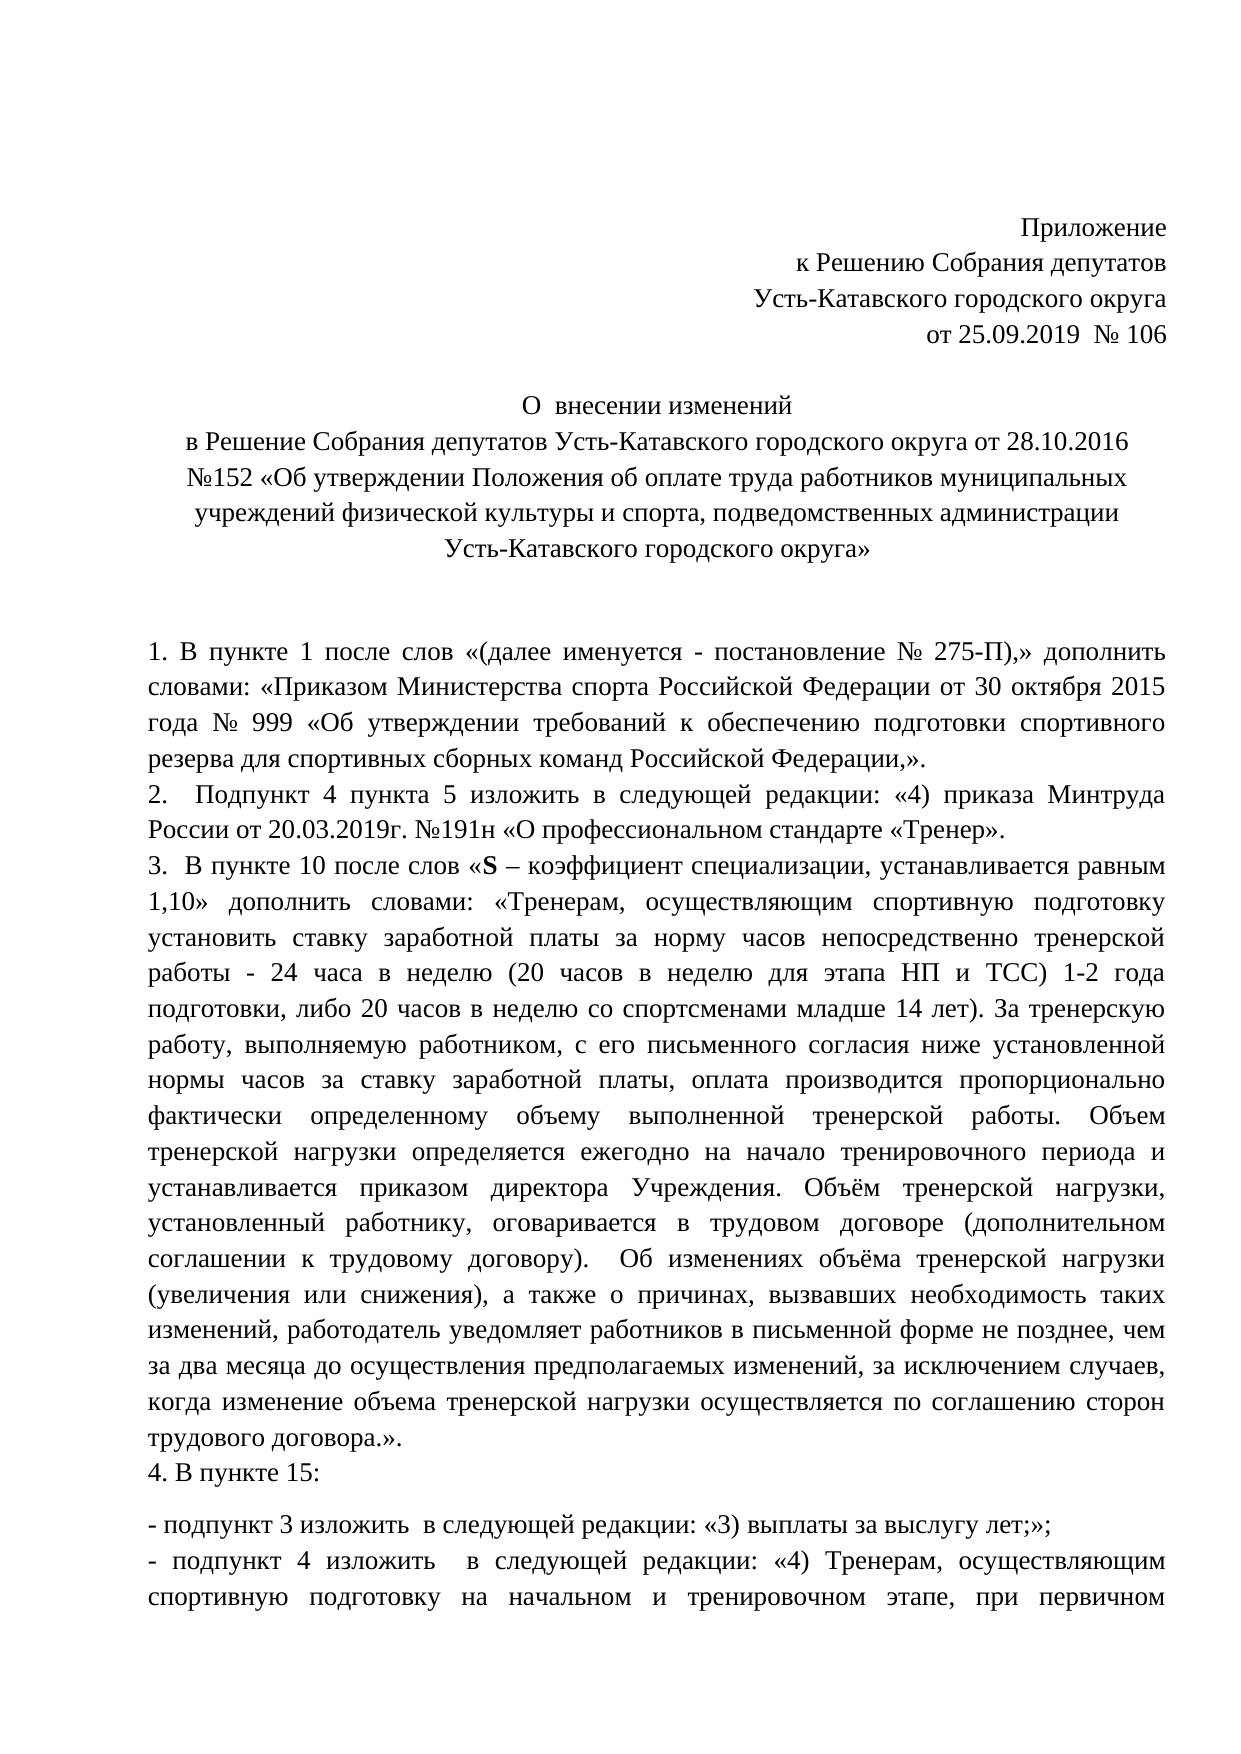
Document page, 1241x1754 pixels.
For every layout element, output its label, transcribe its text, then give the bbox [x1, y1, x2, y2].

text к Решению Собрания депутатов [148, 246, 1167, 277]
text Усть-Катавского городского округа» [148, 532, 1167, 563]
text 1. В пункте 1 после слов «(далее именуется - постановление № 275-П),» дополнить словами: «Приказом Министерства спорта Российской Федерации от 30 октября 2015 года № 999 «Об утверждении требований к обеспечению подготовки спортивного резерва для спортивных сборных команд Российской Федерации,». [148, 635, 1167, 773]
text от 25.09.2019 № 106 [148, 318, 1167, 349]
text 2. Подпункт 4 пункта 5 изложить в следующей редакции: «4) приказа Минтруда России от 20.03.2019г. №191н «О профессиональном стандарте «Тренер». [148, 778, 1167, 844]
text Приложение [148, 211, 1167, 242]
text О внесении изменений [148, 389, 1167, 420]
text Усть-Катавского городского округа [148, 282, 1167, 313]
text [148, 1544, 1167, 1611]
text 3. В пункте 10 после слов «S – коэффициент специализации, устанавливается равным 1,10» дополнить словами: «Тренерам, осуществляющим спортивную подготовку установить ставку заработной платы за норму часов непосредственно тренерской работы - 24 часа в неделю (20 часов в неделю для этапа НП и ТСС) 1-2 года подготовки, либо 20 часов в неделю со спортсменами младше 14 лет). За тренерскую работу, выполняемую работником, с его письменного согласия ниже установленной нормы часов за ставку заработной платы, оплата производится пропорционально фактически определенному объему выполненной тренерской работы. Объем тренерской нагрузки определяется ежегодно на начало тренировочного периода и устанавливается приказом директора Учреждения. Объём тренерской нагрузки, установленный работнику, оговаривается в трудовом договоре (дополнительном соглашении к трудовому договору). Об изменениях объёма тренерской нагрузки (увеличения или снижения), а также о причинах, вызвавших необходимость таких изменений, работодатель уведомляет работников в письменной форме не позднее, чем за два месяца до осуществления предполагаемых изменений, за исключением случаев, когда изменение объема тренерской нагрузки осуществляется по соглашению сторон трудового договора.». [148, 849, 1167, 1452]
text в Решение Собрания депутатов Усть-Катавского городского округа от 28.10.2016 №152 «Об утверждении Положения об оплате труда работников муниципальных учреждений физической культуры и спорта, подведомственных администрации [148, 425, 1167, 528]
text 4. В пункте 15: [148, 1457, 1167, 1488]
text - подпункт 3 изложить в следующей редакции: «3) выплаты за выслугу лет;»; [148, 1508, 1167, 1540]
